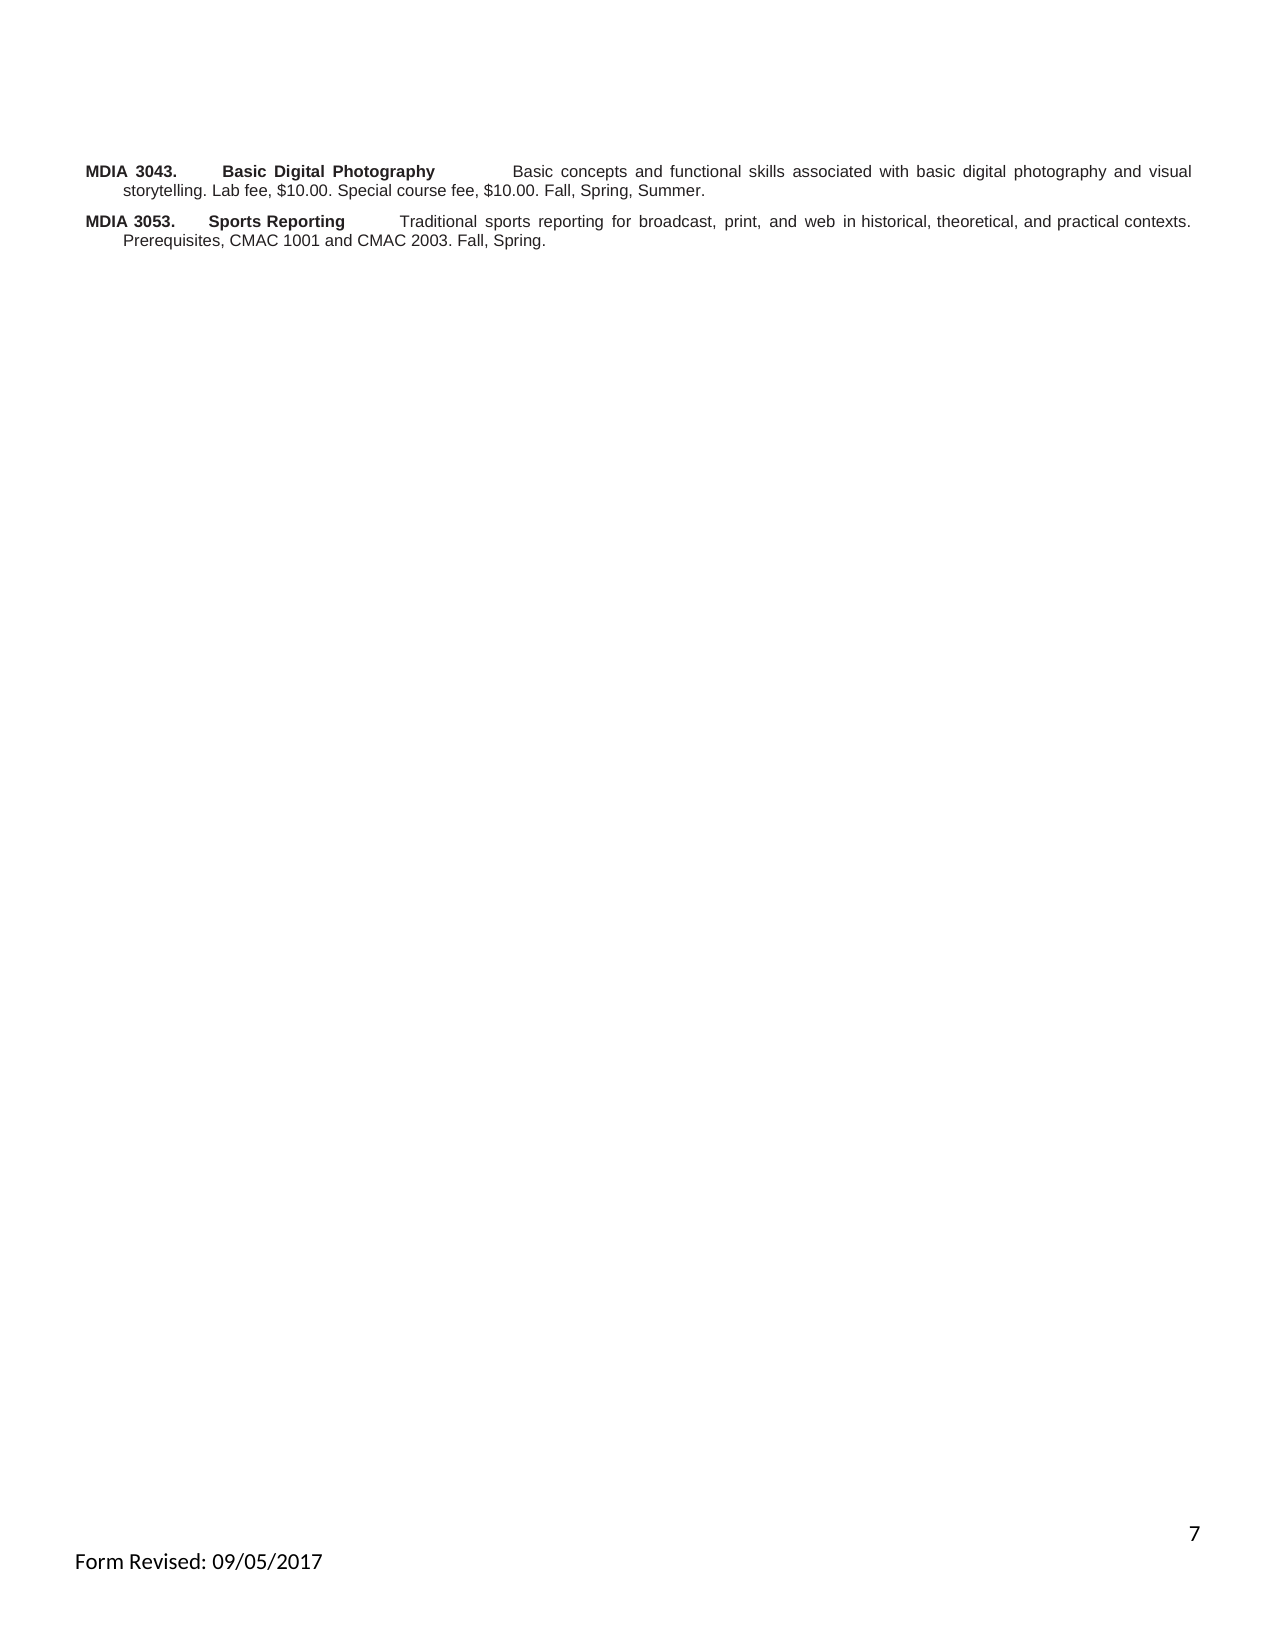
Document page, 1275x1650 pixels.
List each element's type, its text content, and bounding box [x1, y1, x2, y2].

text MDIA 3053. Sports Reporting Traditional sports reporting for broadcast, print, and web in historical, theoretical, and practical contexts. Prerequisites, CMAC 1001 and CMAC 2003. Fall, Spring. [85, 212, 1192, 250]
text MDIA 3043. Basic Digital Photography Basic concepts and functional skills associated with basic digital photography and visual storytelling. Lab fee, $10.00. Special course fee, $10.00. Fall, Spring, Summer. [85, 162, 1192, 200]
